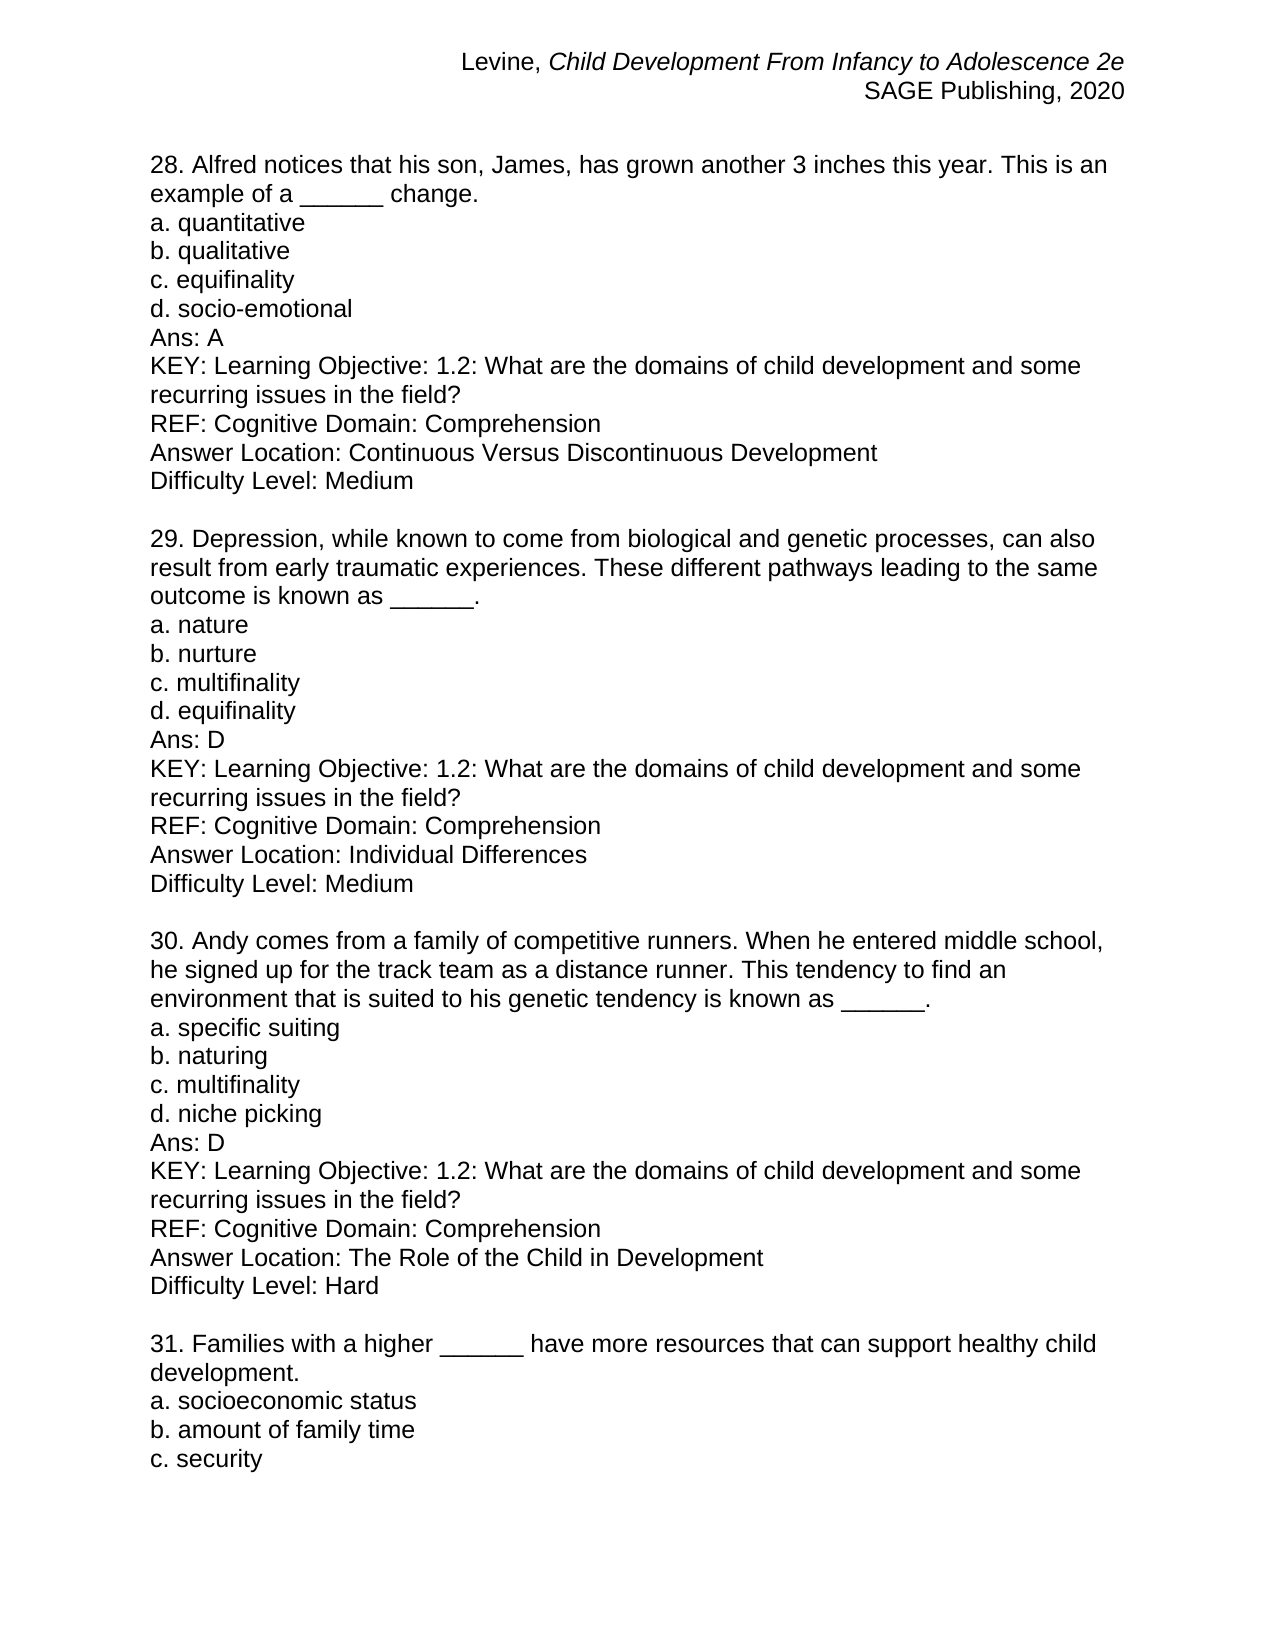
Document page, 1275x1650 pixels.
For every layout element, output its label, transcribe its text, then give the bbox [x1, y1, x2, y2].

text Ans: A [150, 322, 1125, 351]
text d. socio-emotional [150, 294, 1125, 322]
text c. equifinality [150, 265, 1125, 294]
text d. niche picking [150, 1099, 1125, 1127]
text a. nature [150, 610, 1125, 639]
text REF: Cognitive Domain: Comprehension [150, 1214, 1125, 1242]
text Answer Location: Individual Differences [150, 840, 1125, 869]
text 31. Families with a higher ______ have more resources that can support healthy child development. [150, 1329, 1125, 1386]
text Ans: D [150, 725, 1125, 754]
text b. amount of family time [150, 1415, 1125, 1444]
text c. multifinality [150, 1070, 1125, 1099]
text Ans: D [150, 1127, 1125, 1156]
text Difficulty Level: Medium [150, 869, 1125, 897]
text KEY: Learning Objective: 1.2: What are the domains of child development and some recurring issues in the field? [150, 754, 1125, 811]
text KEY: Learning Objective: 1.2: What are the domains of child development and some recurring issues in the field? [150, 1156, 1125, 1214]
text 29. Depression, while known to come from biological and genetic processes, can also result from early traumatic experiences. These different pathways leading to the same outcome is known as ______. [150, 524, 1125, 610]
text a. specific suiting [150, 1012, 1125, 1041]
text c. security [150, 1444, 1125, 1472]
text REF: Cognitive Domain: Comprehension [150, 811, 1125, 840]
text b. qualitative [150, 236, 1125, 265]
text 30. Andy comes from a family of competitive runners. When he entered middle school, he signed up for the track team as a distance runner. This tendency to find an environment that is suited to his genetic tendency is known as ______. [150, 926, 1125, 1012]
text REF: Cognitive Domain: Comprehension [150, 409, 1125, 437]
text 28. Alfred notices that his son, James, has grown another 3 inches this year. This is an example of a ______ change. [150, 150, 1125, 207]
text Answer Location: Continuous Versus Discontinuous Development [150, 437, 1125, 466]
text a. socioeconomic status [150, 1386, 1125, 1415]
text c. multifinality [150, 667, 1125, 696]
text Answer Location: The Role of the Child in Development [150, 1242, 1125, 1271]
text Difficulty Level: Medium [150, 466, 1125, 495]
text a. quantitative [150, 207, 1125, 236]
text Difficulty Level: Hard [150, 1271, 1125, 1300]
text b. nurture [150, 639, 1125, 667]
text KEY: Learning Objective: 1.2: What are the domains of child development and some recurring issues in the field? [150, 351, 1125, 409]
text b. naturing [150, 1041, 1125, 1070]
text d. equifinality [150, 696, 1125, 725]
